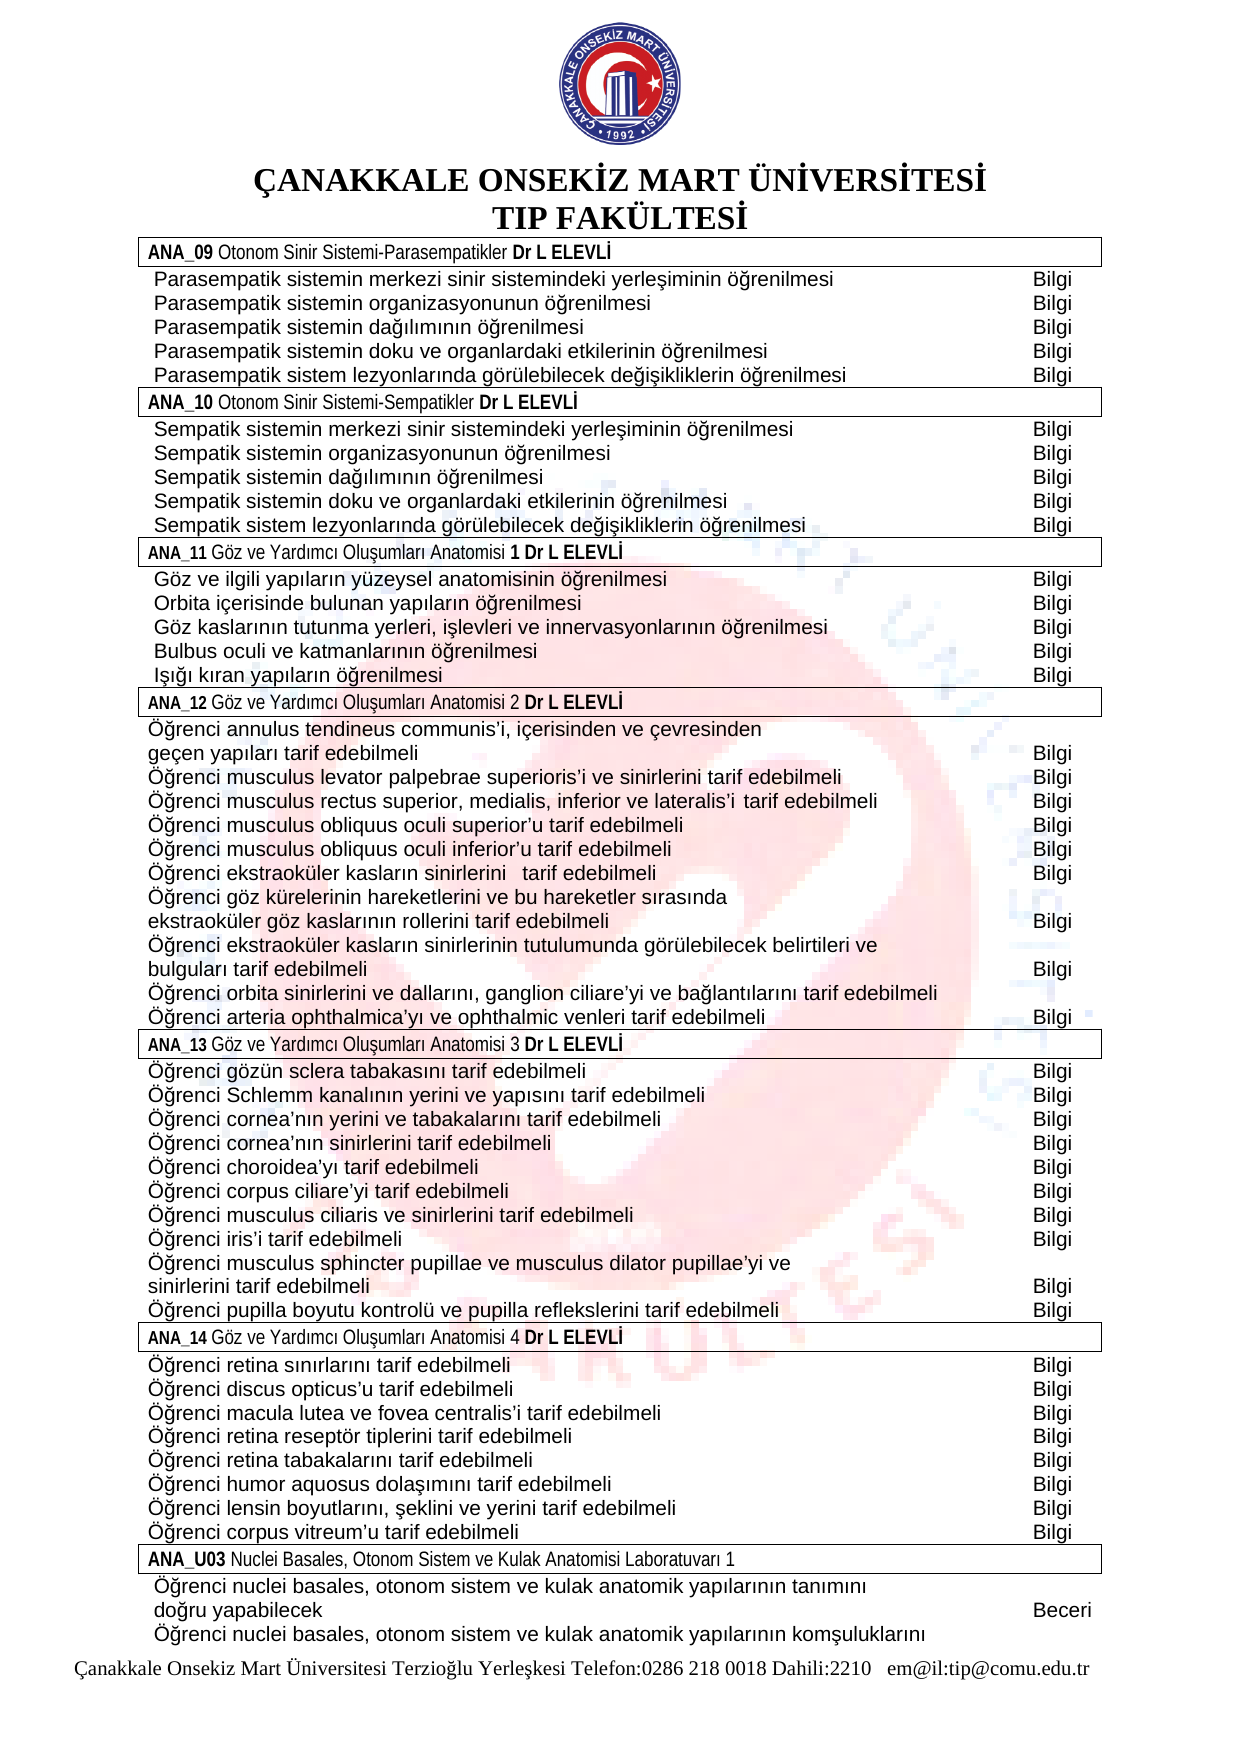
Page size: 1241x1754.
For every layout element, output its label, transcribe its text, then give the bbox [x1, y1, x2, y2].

text Sempatik sistemin merkezi sinir sistemindeki yerleşiminin öğrenilmesi Bilgi [153, 417, 1092, 441]
text Öğrenci retina reseptör tiplerini tarif edebilmeli Bilgi [148, 1424, 1092, 1448]
text Öğrenci macula lutea ve fovea centralis’i tarif edebilmeli Bilgi [148, 1400, 1092, 1424]
text Öğrenci corpus vitreum’u tarif edebilmeli Bilgi [148, 1520, 1092, 1544]
text Öğrenci ekstraoküler kasların sinirlerinin tutulumunda görülebilecek belirtileri ve [148, 933, 1092, 957]
text Öğrenci iris’i tarif edebilmeli Bilgi [148, 1226, 1092, 1250]
text Öğrenci musculus levator palpebrae superioris’i ve sinirlerini tarif edebilmeli Bilgi [148, 765, 1092, 789]
text Öğrenci nuclei basales, otonom sistem ve kulak anatomik yapılarının tanımını [153, 1574, 1092, 1598]
text Öğrenci discus opticus’u tarif edebilmeli Bilgi [148, 1376, 1092, 1400]
text Parasempatik sistem lezyonlarında görülebilecek değişikliklerin öğrenilmesi Bilgi [153, 363, 1092, 387]
text ANA_11 Göz ve Yardımcı Oluşumları Anatomisi 1 Dr L ELEVLİ [139, 538, 1101, 566]
text Parasempatik sistemin merkezi sinir sistemindeki yerleşiminin öğrenilmesi Bilgi [153, 267, 1092, 291]
text Sempatik sistemin doku ve organlardaki etkilerinin öğrenilmesi Bilgi [153, 489, 1092, 513]
text Orbita içerisinde bulunan yapıların öğrenilmesi Bilgi [153, 591, 1092, 615]
picture [559, 22, 681, 145]
text Öğrenci cornea’nın sinirlerini tarif edebilmeli Bilgi [148, 1131, 1092, 1154]
text Öğrenci corpus ciliare’yi tarif edebilmeli Bilgi [148, 1178, 1092, 1202]
text Öğrenci ekstraoküler kasların sinirlerini tarif edebilmeli Bilgi [148, 861, 1092, 885]
text Sempatik sistemin organizasyonunun öğrenilmesi Bilgi [153, 441, 1092, 465]
text Parasempatik sistemin dağılımının öğrenilmesi Bilgi [153, 315, 1092, 339]
text Öğrenci lensin boyutlarını, şeklini ve yerini tarif edebilmeli Bilgi [148, 1496, 1092, 1520]
text Öğrenci pupilla boyutu kontrolü ve pupilla reflekslerini tarif edebilmeli Bilgi [148, 1298, 1092, 1322]
text Parasempatik sistemin organizasyonunun öğrenilmesi Bilgi [153, 291, 1092, 315]
text Öğrenci retina tabakalarını tarif edebilmeli Bilgi [148, 1448, 1092, 1472]
text Öğrenci orbita sinirlerini ve dallarını, ganglion ciliare’yi ve bağlantılarını tarif edebilmeli [148, 981, 1092, 1004]
text Öğrenci nuclei basales, otonom sistem ve kulak anatomik yapılarının komşuluklarını [153, 1622, 1092, 1646]
text doğru yapabilecek Beceri [153, 1598, 1092, 1622]
text ANA_10 Otonom Sinir Sistemi-Sempatikler Dr L ELEVLİ [139, 388, 1101, 416]
text Işığı kıran yapıların öğrenilmesi Bilgi [153, 663, 1092, 687]
text Göz ve ilgili yapıların yüzeysel anatomisinin öğrenilmesi Bilgi [153, 567, 1092, 591]
text Öğrenci cornea’nın yerini ve tabakalarını tarif edebilmeli Bilgi [148, 1107, 1092, 1131]
text Göz kaslarının tutunma yerleri, işlevleri ve innervasyonlarının öğrenilmesi Bilgi [153, 615, 1092, 639]
text Öğrenci humor aquosus dolaşımını tarif edebilmeli Bilgi [148, 1472, 1092, 1496]
text bulguları tarif edebilmeli Bilgi [148, 957, 1092, 981]
text Öğrenci musculus obliquus oculi inferior’u tarif edebilmeli Bilgi [148, 837, 1092, 861]
text Öğrenci arteria ophthalmica’yı ve ophthalmic venleri tarif edebilmeli Bilgi [148, 1004, 1092, 1028]
text ANA_14 Göz ve Yardımcı Oluşumları Anatomisi 4 Dr L ELEVLİ [139, 1323, 1101, 1351]
text Öğrenci musculus sphincter pupillae ve musculus dilator pupillae’yi ve [148, 1250, 1092, 1274]
text Öğrenci musculus ciliaris ve sinirlerini tarif edebilmeli Bilgi [148, 1202, 1092, 1226]
text geçen yapıları tarif edebilmeli Bilgi [148, 741, 1092, 765]
text ANA_13 Göz ve Yardımcı Oluşumları Anatomisi 3 Dr L ELEVLİ [139, 1030, 1101, 1058]
text Sempatik sistemin dağılımının öğrenilmesi Bilgi [153, 465, 1092, 489]
text ekstraoküler göz kaslarının rollerini tarif edebilmeli Bilgi [148, 909, 1092, 933]
text Bulbus oculi ve katmanlarının öğrenilmesi Bilgi [153, 639, 1092, 663]
text ANA_12 Göz ve Yardımcı Oluşumları Anatomisi 2 Dr L ELEVLİ [139, 688, 1101, 716]
text Öğrenci musculus obliquus oculi superior’u tarif edebilmeli Bilgi [148, 813, 1092, 837]
text Öğrenci Schlemm kanalının yerini ve yapısını tarif edebilmeli Bilgi [148, 1083, 1092, 1107]
text Sempatik sistem lezyonlarında görülebilecek değişikliklerin öğrenilmesi Bilgi [153, 513, 1092, 537]
text Öğrenci göz kürelerinin hareketlerini ve bu hareketler sırasında [148, 885, 1092, 909]
text Öğrenci retina sınırlarını tarif edebilmeli Bilgi [148, 1352, 1092, 1376]
text Öğrenci choroidea’yı tarif edebilmeli Bilgi [148, 1154, 1092, 1178]
text ANA_U03 Nuclei Basales, Otonom Sistem ve Kulak Anatomisi Laboratuvarı 1 [139, 1545, 1101, 1573]
text ANA_09 Otonom Sinir Sistemi-Parasempatikler Dr L ELEVLİ [139, 238, 1101, 266]
text Öğrenci annulus tendineus communis’i, içerisinden ve çevresinden [148, 717, 1092, 741]
text sinirlerini tarif edebilmeli Bilgi [148, 1274, 1092, 1298]
text Parasempatik sistemin doku ve organlardaki etkilerinin öğrenilmesi Bilgi [153, 339, 1092, 363]
text Öğrenci musculus rectus superior, medialis, inferior ve lateralis’i tarif edebilmeli Bilgi [148, 789, 1092, 813]
text Öğrenci gözün sclera tabakasını tarif edebilmeli Bilgi [148, 1059, 1092, 1083]
